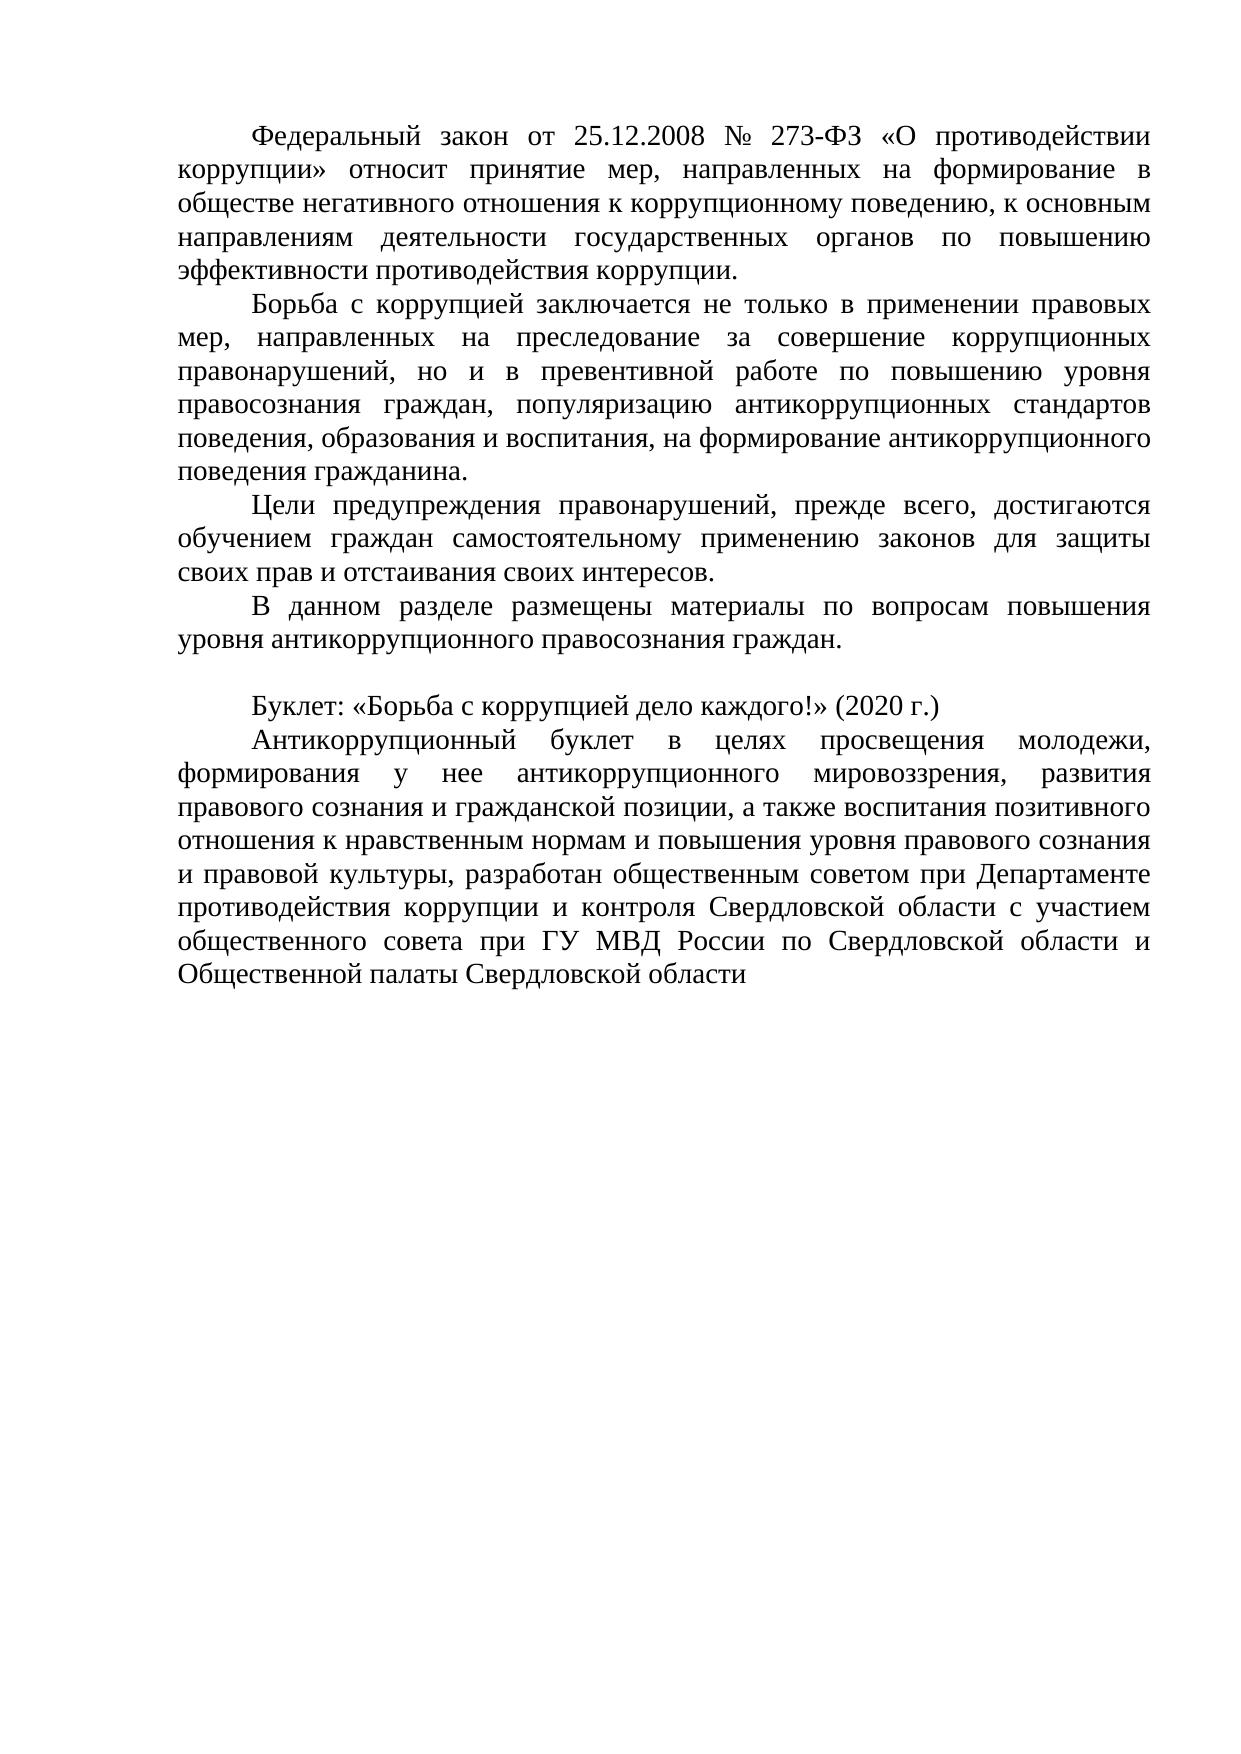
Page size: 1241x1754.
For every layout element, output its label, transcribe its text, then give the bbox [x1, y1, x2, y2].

text Буклет: «Борьба с коррупцией дело каждого!» (2020 г.) [177, 688, 1152, 722]
text Борьба с коррупцией заключается не только в применении правовых мер, направленных на преследование за совершение коррупционных правонарушений, но и в превентивной работе по повышению уровня правосознания граждан, популяризацию антикоррупционных стандартов поведения, образования и воспитания, на формирование антикоррупционного поведения гражданина. [177, 286, 1152, 487]
text В данном разделе размещены материалы по вопросам повышения уровня антикоррупционного правосознания граждан. [177, 588, 1152, 655]
text Антикоррупционный буклет в целях просвещения молодежи, формирования у нее антикоррупционного мировоззрения, развития правового сознания и гражданской позиции, а также воспитания позитивного отношения к нравственным нормам и повышения уровня правового сознания и правовой культуры, разработан общественным советом при Департаменте противодействия коррупции и контроля Свердловской области с участием общественного совета при ГУ МВД России по Свердловской области и Общественной палаты Свердловской области [177, 722, 1152, 990]
text Цели предупреждения правонарушений, прежде всего, достигаются обучением граждан самостоятельному применению законов для защиты своих прав и отстаивания своих интересов. [177, 487, 1152, 588]
text Федеральный закон от 25.12.2008 № 273-ФЗ «О противодействии коррупции» относит принятие мер, направленных на формирование в обществе негативного отношения к коррупционному поведению, к основным направлениям деятельности государственных органов по повышению эффективности противодействия коррупции. [177, 118, 1152, 286]
